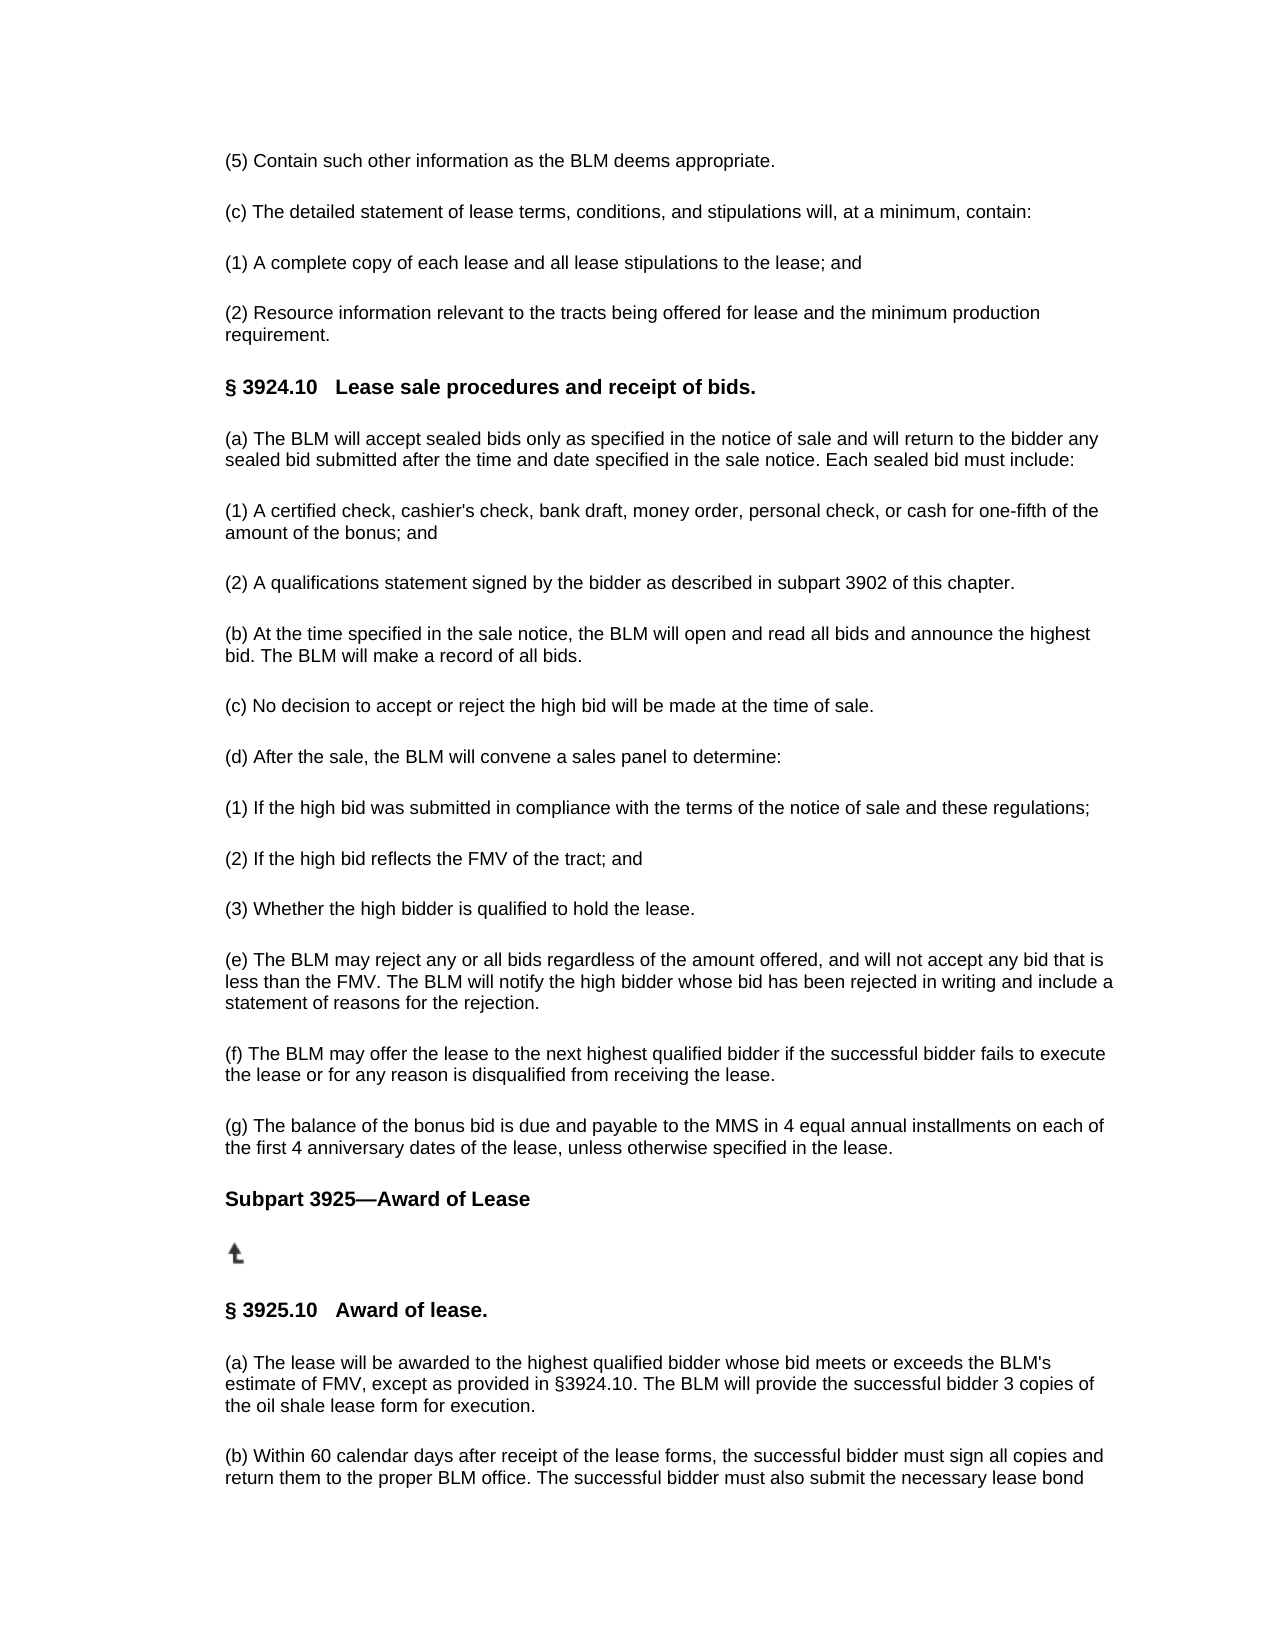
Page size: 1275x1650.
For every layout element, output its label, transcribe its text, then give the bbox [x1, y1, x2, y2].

text Subpart 3925—Award of Lease [225, 1187, 1125, 1211]
text (2) Resource information relevant to the tracts being offered for lease and the minimum production requirement. [225, 302, 1125, 345]
picture [225, 1240, 251, 1266]
text (a) The lease will be awarded to the highest qualified bidder whose bid meets or exceeds the BLM's estimate of FMV, except as provided in §3924.10. The BLM will provide the successful bidder 3 copies of the oil shale lease form for execution. [225, 1351, 1125, 1416]
text (c) No decision to accept or reject the high bid will be made at the time of sale. [225, 695, 1125, 717]
text (2) If the high bid reflects the FMV of the tract; and [225, 847, 1125, 869]
text (g) The balance of the bonus bid is due and payable to the MMS in 4 equal annual installments on each of the first 4 anniversary dates of the lease, unless otherwise specified in the lease. [225, 1115, 1125, 1158]
text (2) A qualifications statement signed by the bidder as described in subpart 3902 of this chapter. [225, 572, 1125, 594]
text (1) A complete copy of each lease and all lease stipulations to the lease; and [225, 251, 1125, 273]
text (c) The detailed statement of lease terms, conditions, and stipulations will, at a minimum, contain: [225, 201, 1125, 222]
text (5) Contain such other information as the BLM deems appropriate. [225, 150, 1125, 172]
text § 3925.10 Award of lease. [225, 1298, 1125, 1322]
text (f) The BLM may offer the lease to the next highest qualified bidder if the successful bidder fails to execute the lease or for any reason is disqualified from receiving the lease. [225, 1043, 1125, 1086]
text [225, 1445, 1125, 1488]
text (1) A certified check, cashier's check, bank draft, money order, personal check, or cash for one-fifth of the amount of the bonus; and [225, 500, 1125, 543]
text (e) The BLM may reject any or all bids regardless of the amount offered, and will not accept any bid that is less than the FMV. The BLM will notify the high bidder whose bid has been rejected in writing and include a statement of reasons for the rejection. [225, 949, 1125, 1013]
text (3) Whether the high bidder is qualified to hold the lease. [225, 898, 1125, 920]
text (d) After the sale, the BLM will convene a sales panel to determine: [225, 746, 1125, 767]
text (b) At the time specified in the sale notice, the BLM will open and read all bids and announce the highest bid. The BLM will make a record of all bids. [225, 623, 1125, 666]
text (1) If the high bid was submitted in compliance with the terms of the notice of sale and these regulations; [225, 797, 1125, 818]
text § 3924.10 Lease sale procedures and receipt of bids. [225, 374, 1125, 398]
text (a) The BLM will accept sealed bids only as specified in the notice of sale and will return to the bidder any sealed bid submitted after the time and date specified in the sale notice. Each sealed bid must include: [225, 428, 1125, 471]
